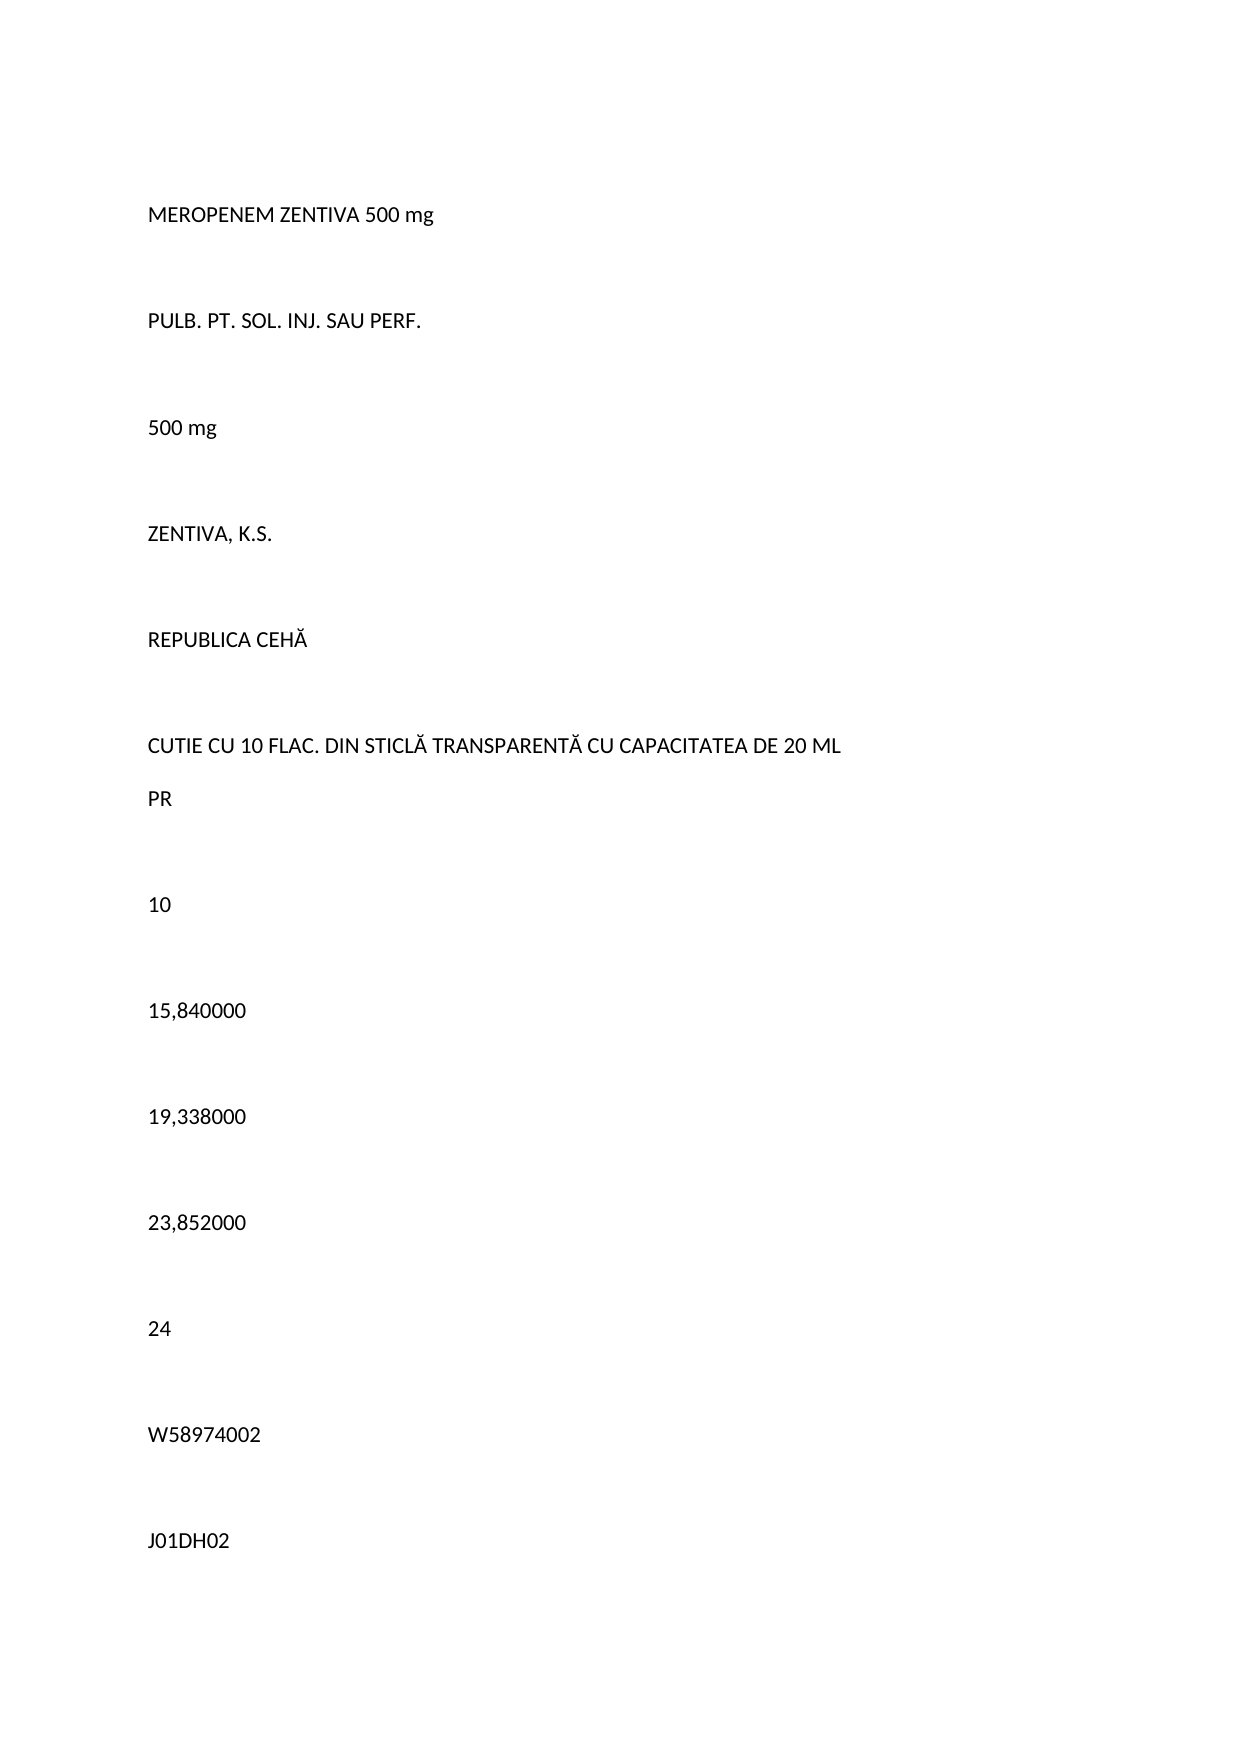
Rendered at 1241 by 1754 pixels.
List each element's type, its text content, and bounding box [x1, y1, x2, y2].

text 23,852000 [148, 1208, 1093, 1236]
text 15,840000 [148, 996, 1093, 1024]
text 500 mg [148, 413, 1093, 441]
text J01DH02 [148, 1526, 1093, 1554]
text MEROPENEM ZENTIVA 500 mg [148, 201, 1093, 229]
text ZENTIVA, K.S. [148, 519, 1093, 547]
text PR [148, 784, 1093, 812]
text W58974002 [148, 1420, 1093, 1448]
text 10 [148, 890, 1093, 918]
text CUTIE CU 10 FLAC. DIN STICLĂ TRANSPARENTĂ CU CAPACITATEA DE 20 ML [148, 731, 1093, 759]
text 24 [148, 1314, 1093, 1342]
text 19,338000 [148, 1102, 1093, 1130]
text REPUBLICA CEHĂ [148, 625, 1093, 653]
text PULB. PT. SOL. INJ. SAU PERF. [148, 307, 1093, 335]
